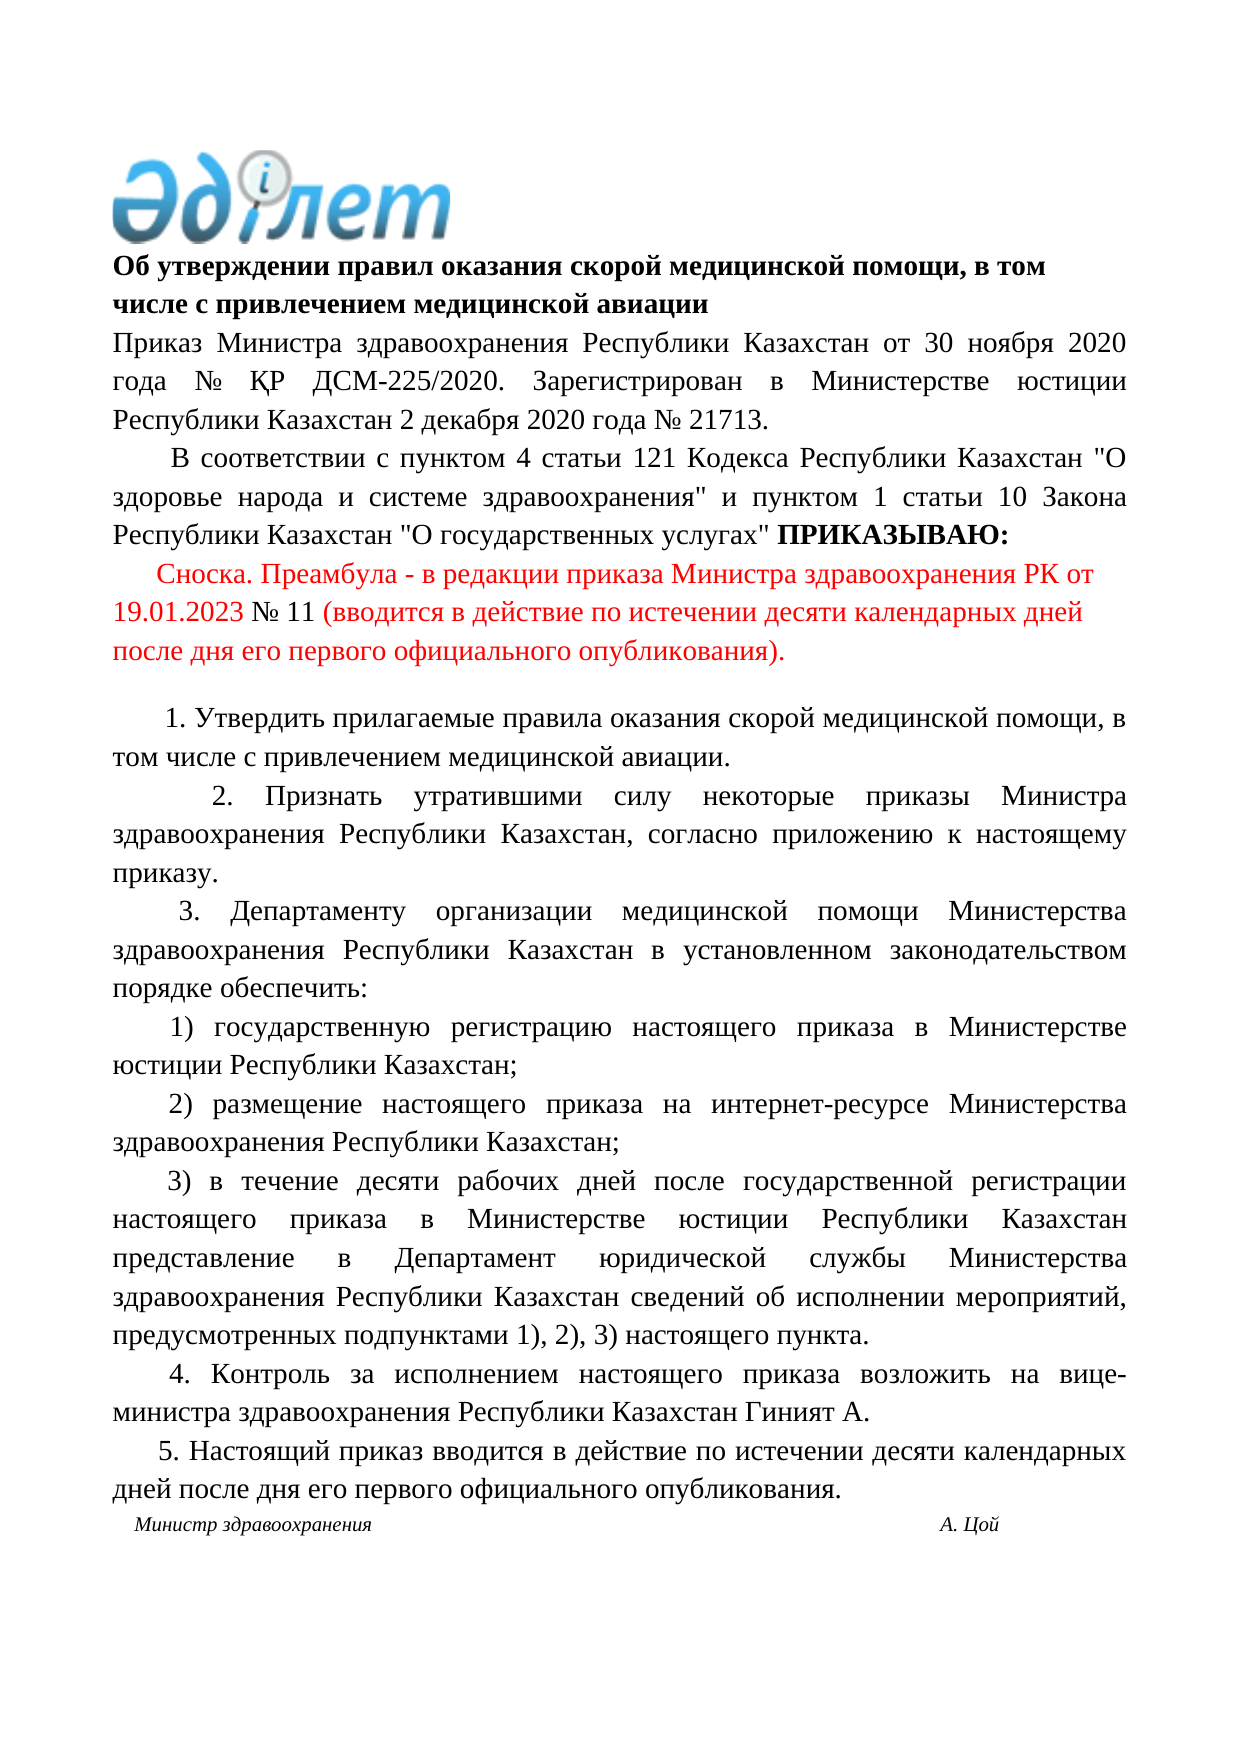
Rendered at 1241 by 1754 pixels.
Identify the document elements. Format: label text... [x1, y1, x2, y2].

text 1. Утвердить прилагаемые правила оказания скорой медицинской помощи, в том числе с привлечением медицинской авиации. [112, 701, 1128, 773]
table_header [101, 1510, 939, 1603]
text Об утверждении правил оказания скорой медицинской помощи, в том числе с привлечением медицинской авиации [112, 248, 1128, 320]
text В соответствии с пунктом 4 статьи 121 Кодекса Республики Казахстан "О здоровье народа и системе здравоохранения" и пунктом 1 статьи 10 Закона Республики Казахстан "О государственных услугах" ПРИКАЗЫВАЮ: [112, 440, 1128, 551]
text 3. Департаменту организации медицинской помощи Министерства здравоохранения Республики Казахстан в установленном законодательством порядке обеспечить: [112, 893, 1128, 1004]
text 3) в течение десяти рабочих дней после государственной регистрации настоящего приказа в Министерстве юстиции Республики Казахстан представление в Департамент юридической службы Министерства здравоохранения Республики Казахстан сведений об исполнении мероприятий, предусмотренных подпунктами 1), 2), 3) настоящего пункта. [112, 1163, 1128, 1351]
text 1) государственную регистрацию настоящего приказа в Министерстве юстиции Республики Казахстан; [112, 1009, 1128, 1081]
text 2. Признать утратившими силу некоторые приказы Министра здравоохранения Республики Казахстан, согласно приложению к настоящему приказу. [112, 778, 1128, 888]
text 4. Контроль за исполнением настоящего приказа возложить на вице-министра здравоохранения Республики Казахстан Гиният А. [112, 1356, 1128, 1428]
text Сноска. Преамбула - в редакции приказа Министра здравоохранения РК от 19.01.2023 № 11 (вводится в действие по истечении десяти календарных дней после дня его первого официального опубликования). [112, 556, 1128, 697]
text Приказ Министра здравоохранения Республики Казахстан от 30 ноября 2020 года № ҚР ДСМ-225/2020. Зарегистрирован в Министерстве юстиции Республики Казахстан 2 декабря 2020 года № 21713. [112, 325, 1128, 435]
text 2) размещение настоящего приказа на интернет-ресурсе Министерства здравоохранения Республики Казахстан; [112, 1086, 1128, 1158]
table_header А. Цой [939, 1510, 1240, 1603]
picture [112, 150, 451, 244]
text 5. Настоящий приказ вводится в действие по истечении десяти календарных дней после дня его первого официального опубликования. [112, 1433, 1128, 1505]
